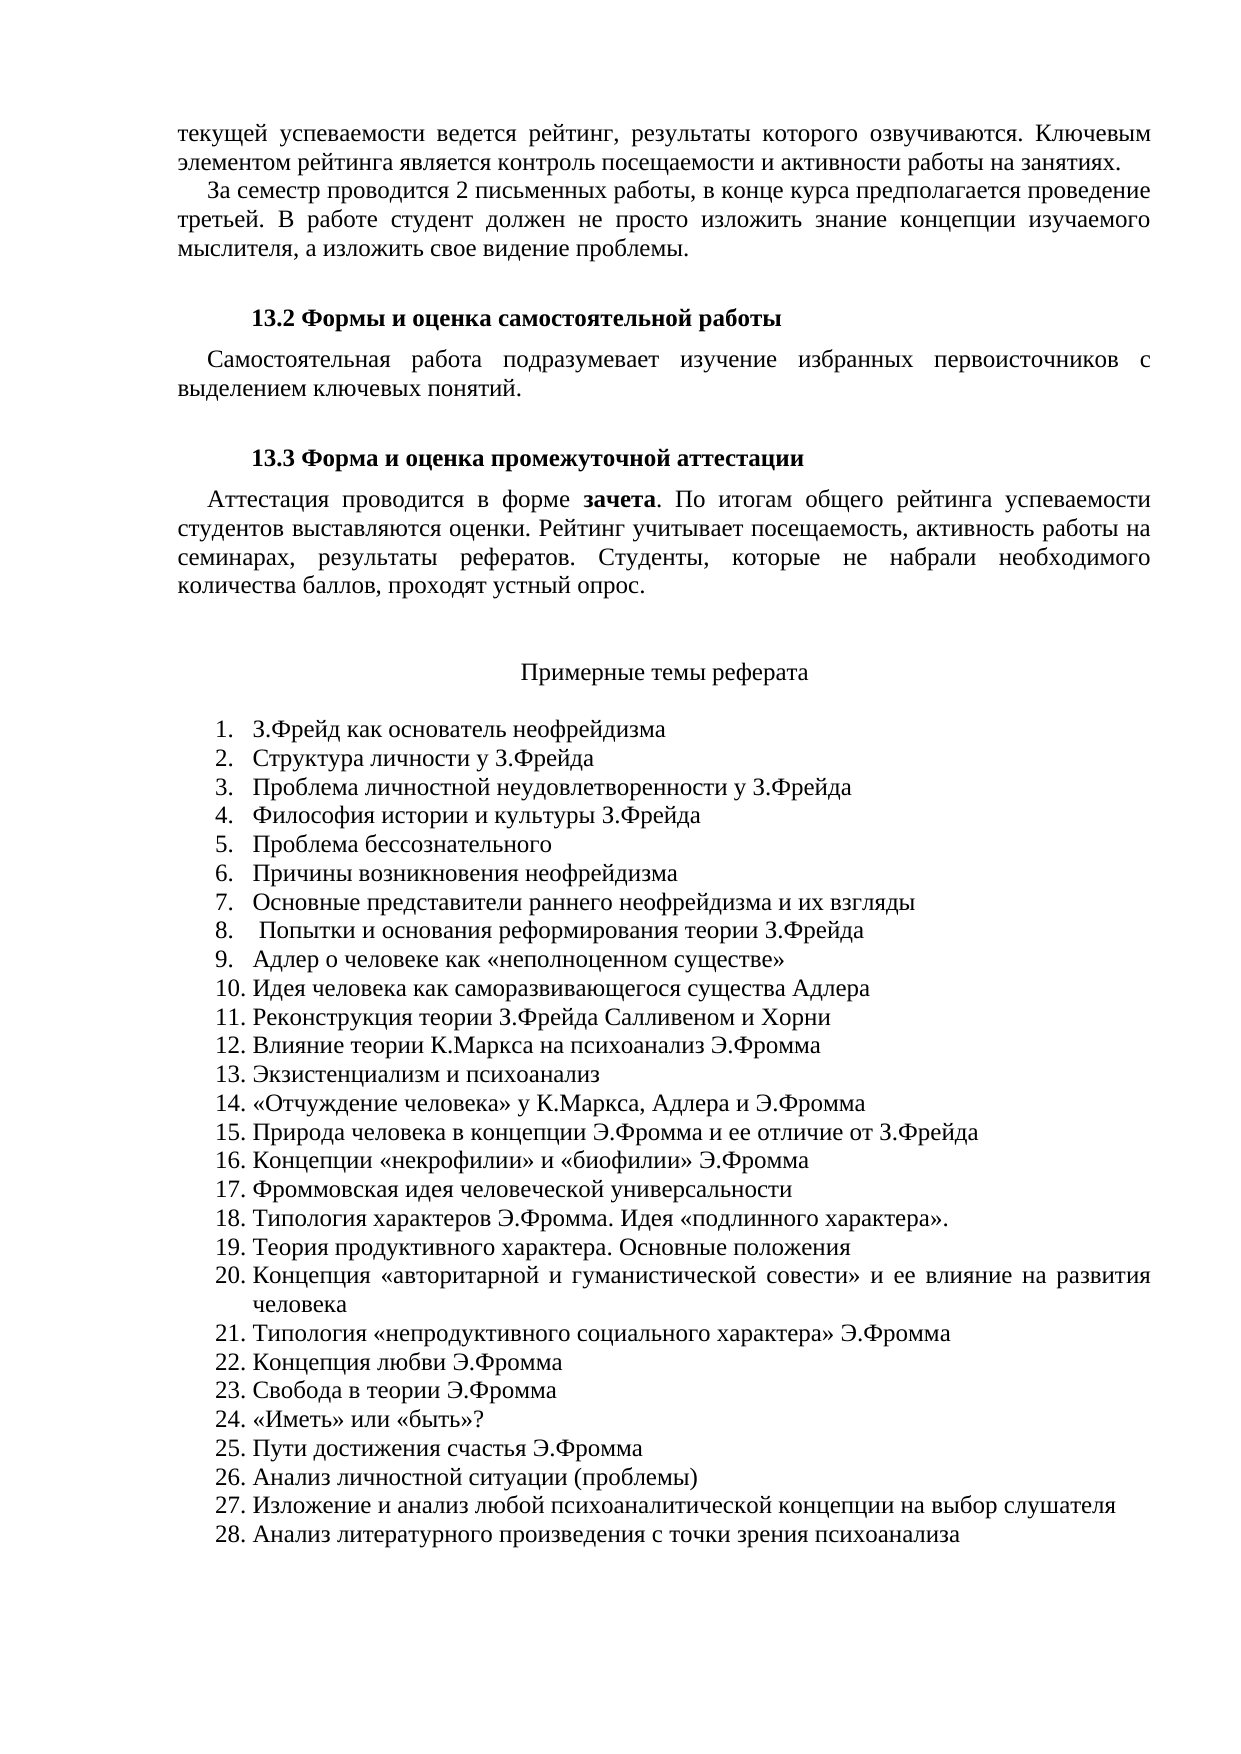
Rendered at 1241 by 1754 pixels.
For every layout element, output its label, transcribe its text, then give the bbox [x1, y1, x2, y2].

list Основные представители раннего неофрейдизма и их взгляды [215, 887, 1152, 916]
list Типология «непродуктивного социального характера» Э.Фромма [215, 1318, 1152, 1347]
text Самостоятельная работа подразумевает изучение избранных первоисточников с выделением ключевых понятий. [177, 344, 1152, 402]
list Анализ личностной ситуации (проблемы) [215, 1462, 1152, 1491]
list Концепция любви Э.Фромма [215, 1347, 1152, 1376]
list Теория продуктивного характера. Основные положения [215, 1232, 1152, 1261]
text Аттестация проводится в форме зачета. По итогам общего рейтинга успеваемости студентов выставляются оценки. Рейтинг учитывает посещаемость, активность работы на семинарах, результаты рефератов. Студенты, которые не набрали необходимого количества баллов, проходят устный опрос. [177, 484, 1152, 599]
list Изложение и анализ любой психоаналитической концепции на выбор слушателя [215, 1491, 1152, 1519]
list Влияние теории К.Маркса на психоанализ Э.Фромма [215, 1031, 1152, 1059]
list Пути достижения счастья Э.Фромма [215, 1433, 1152, 1462]
list Природа человека в концепции Э.Фромма и ее отличие от З.Фрейда [215, 1117, 1152, 1146]
list Проблема бессознательного [215, 829, 1152, 858]
list Анализ литературного произведения с точки зрения психоанализа [215, 1519, 1152, 1548]
list Реконструкция теории З.Фрейда Салливеном и Хорни [215, 1002, 1152, 1031]
list Проблема личностной неудовлетворенности у З.Фрейда [215, 772, 1152, 801]
list «Отчуждение человека» у К.Маркса, Адлера и Э.Фромма [215, 1088, 1152, 1117]
list Свобода в теории Э.Фромма [215, 1376, 1152, 1404]
list Фроммовская идея человеческой универсальности [215, 1174, 1152, 1203]
list Типология характеров Э.Фромма. Идея «подлинного характера». [215, 1203, 1152, 1232]
list Структура личности у З.Фрейда [215, 743, 1152, 772]
list Экзистенциализм и психоанализ [215, 1059, 1152, 1088]
list Концепции «некрофилии» и «биофилии» Э.Фромма [215, 1146, 1152, 1174]
list «Иметь» или «быть»? [215, 1404, 1152, 1433]
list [177, 118, 1152, 176]
list Идея человека как саморазвивающегося существа Адлера [215, 973, 1152, 1002]
list Причины возникновения неофрейдизма [215, 858, 1152, 887]
subtitle 13.3 Форма и оценка промежуточной аттестации [177, 443, 1152, 472]
list Адлер о человеке как «неполноценном существе» [215, 944, 1152, 973]
list З.Фрейд как основатель неофрейдизма [215, 714, 1152, 743]
subtitle 13.2 Формы и оценка самостоятельной работы [177, 303, 1152, 332]
list Философия истории и культуры З.Фрейда [215, 801, 1152, 829]
list За семестр проводится 2 письменных работы, в конце курса предполагается проведение третьей. В работе студент должен не просто изложить знание концепции изучаемого мыслителя, а изложить свое видение проблемы. [177, 176, 1152, 262]
text Примерные темы реферата [177, 657, 1152, 686]
list Концепция «авторитарной и гуманистической совести» и ее влияние на развития человека [215, 1261, 1152, 1318]
list Попытки и основания реформирования теории З.Фрейда [215, 916, 1152, 944]
